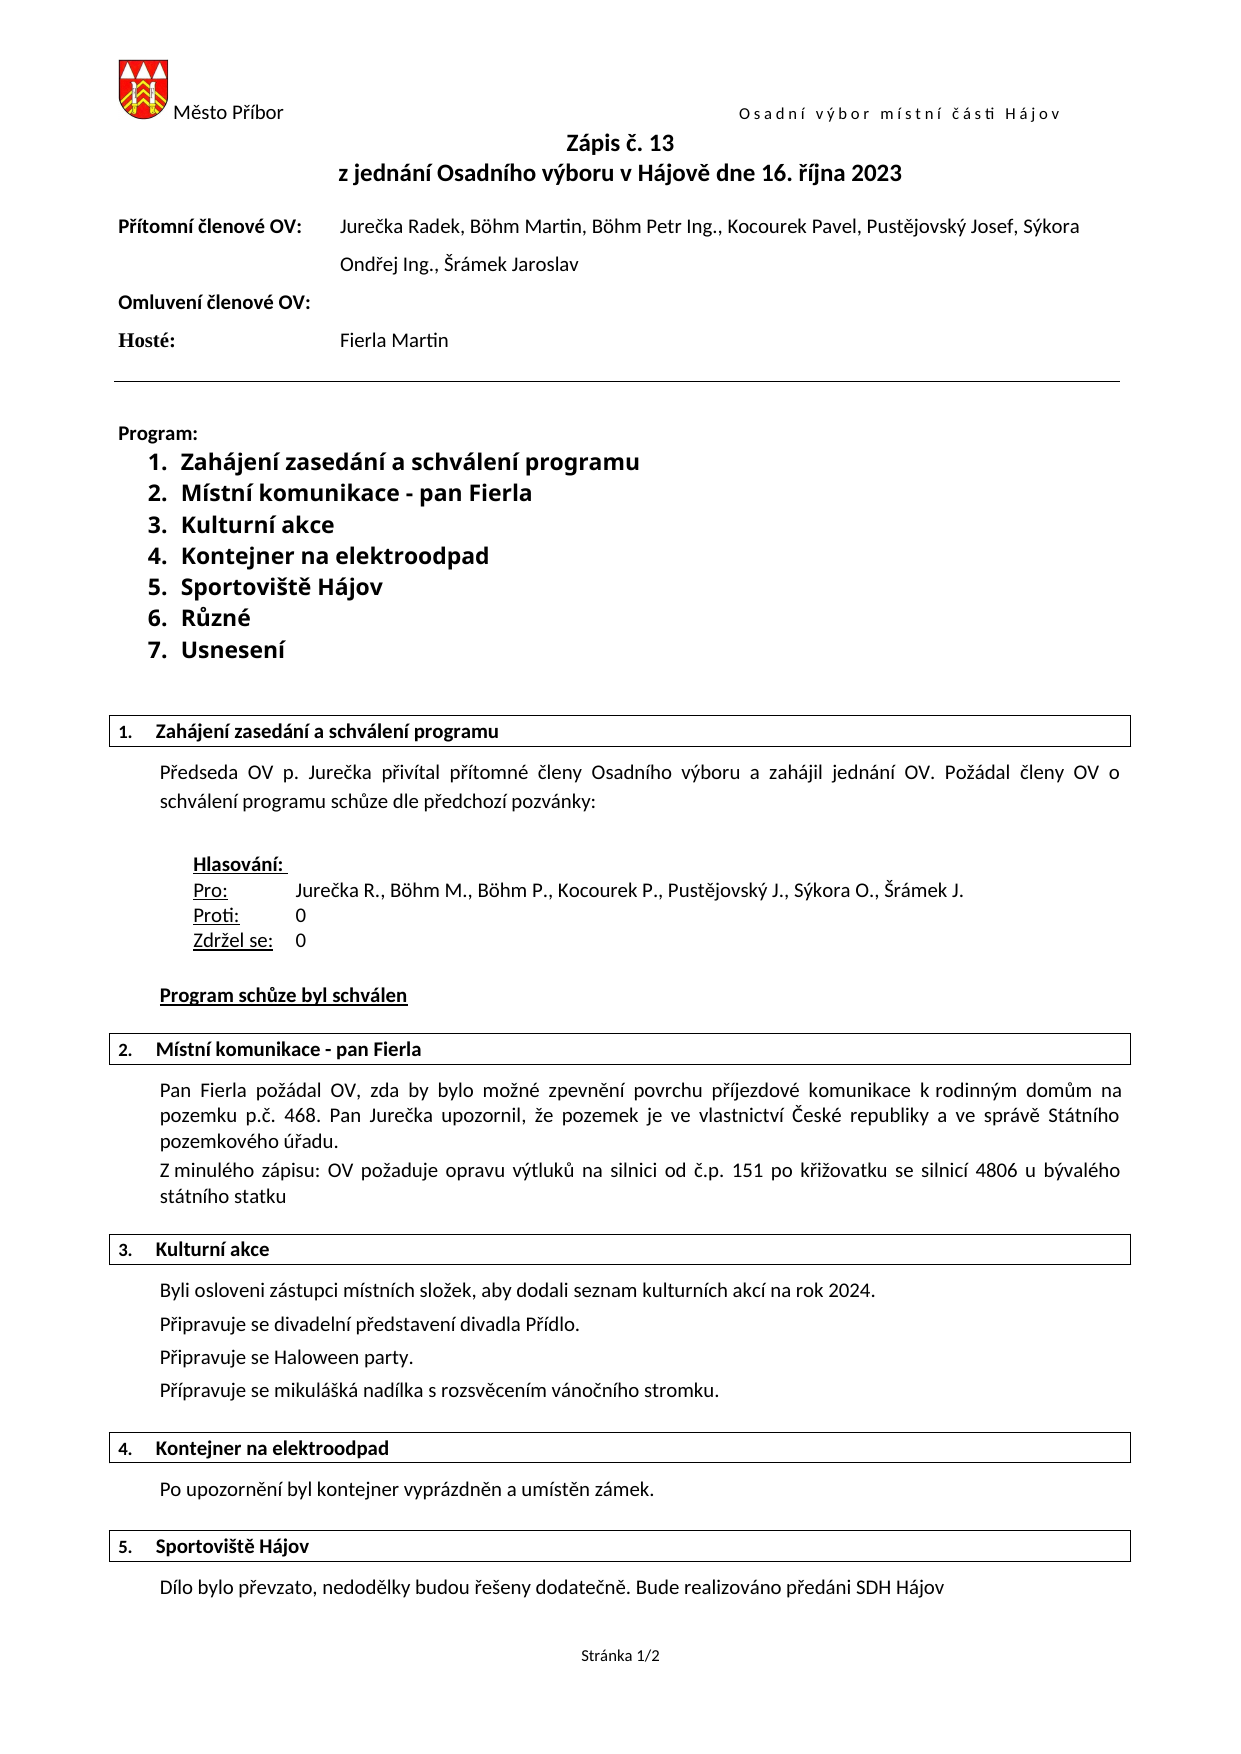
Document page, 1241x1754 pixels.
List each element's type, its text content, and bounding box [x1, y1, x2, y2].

text Přípravuje se mikulášká nadílka s rozsvěcením vánočního stromku. [159, 1378, 1122, 1403]
text 2. Místní komunikace - pan Fierla [148, 477, 1122, 508]
text Proti: 0 [118, 902, 1122, 928]
text 6. Různé [148, 602, 1122, 633]
text Hosté: Fierla Martin [118, 327, 1122, 353]
text Pan Fierla požádal OV, zda by bylo možné zpevnění povrchu příjezdové komunikace k rodinným domům na pozemku p.č. 468. Pan Jurečka upozornil, že pozemek je ve vlastnictví České republiky a ve správě Státního pozemkového úřadu. [159, 1077, 1122, 1153]
text Program schůze byl schválen [159, 983, 1122, 1008]
text Omluvení členové OV: [118, 289, 1122, 315]
text 7. Usnesení [148, 633, 1122, 665]
subtitle Sportoviště Hájov [110, 1531, 1130, 1561]
picture [118, 59, 169, 120]
text 1. Zahájení zasedání a schválení programu [148, 446, 1122, 477]
text Byli osloveni zástupci místních složek, aby dodali seznam kulturních akcí na rok 2024. [159, 1278, 1122, 1303]
text Přítomní členové OV: Jurečka Radek, Böhm Martin, Böhm Petr Ing., Kocourek Pavel, Pustějovský Josef, Sýkora Ondřej Ing., Šrámek Jaroslav [118, 213, 1122, 277]
text Z minulého zápisu: OV požaduje opravu výtluků na silnici od č.p. 151 po křižovatku se silnicí 4806 u bývalého státního statku [159, 1158, 1122, 1208]
text Připravuje se Haloween party. [159, 1344, 1122, 1370]
subtitle Kulturní akce [110, 1235, 1130, 1264]
text Po upozornění byl kontejner vyprázdněn a umístěn zámek. [159, 1476, 1122, 1501]
text Předseda OV p. Jurečka přivítal přítomné členy Osadního výboru a zahájil jednání OV. Požádal členy OV o schválení programu schůze dle předchozí pozvánky: [159, 759, 1122, 814]
text 4. Kontejner na elektroodpad [148, 540, 1122, 571]
text 5. Sportoviště Hájov [148, 571, 1122, 602]
subtitle Místní komunikace - pan Fierla [110, 1034, 1130, 1064]
text Program: [118, 421, 1122, 446]
text Hlasování: [118, 851, 1122, 877]
text Zdržel se: 0 [118, 928, 1122, 953]
text z jednání Osadního výboru v Hájově dne 16. října 2023 [118, 157, 1122, 188]
text Připravuje se divadelní představení divadla Přídlo. [159, 1311, 1122, 1336]
text Pro: Jurečka R., Böhm M., Böhm P., Kocourek P., Pustějovský J., Sýkora O., Šrámek J. [193, 877, 1122, 902]
text 3. Kulturní akce [148, 508, 1122, 540]
subtitle Kontejner na elektroodpad [110, 1433, 1130, 1462]
text Zápis č. 13 [118, 127, 1122, 157]
subtitle Zahájení zasedání a schválení programu [110, 716, 1130, 746]
text Dílo bylo převzato, nedodělky budou řešeny dodatečně. Bude realizováno předáni SDH Hájov [159, 1574, 1122, 1600]
